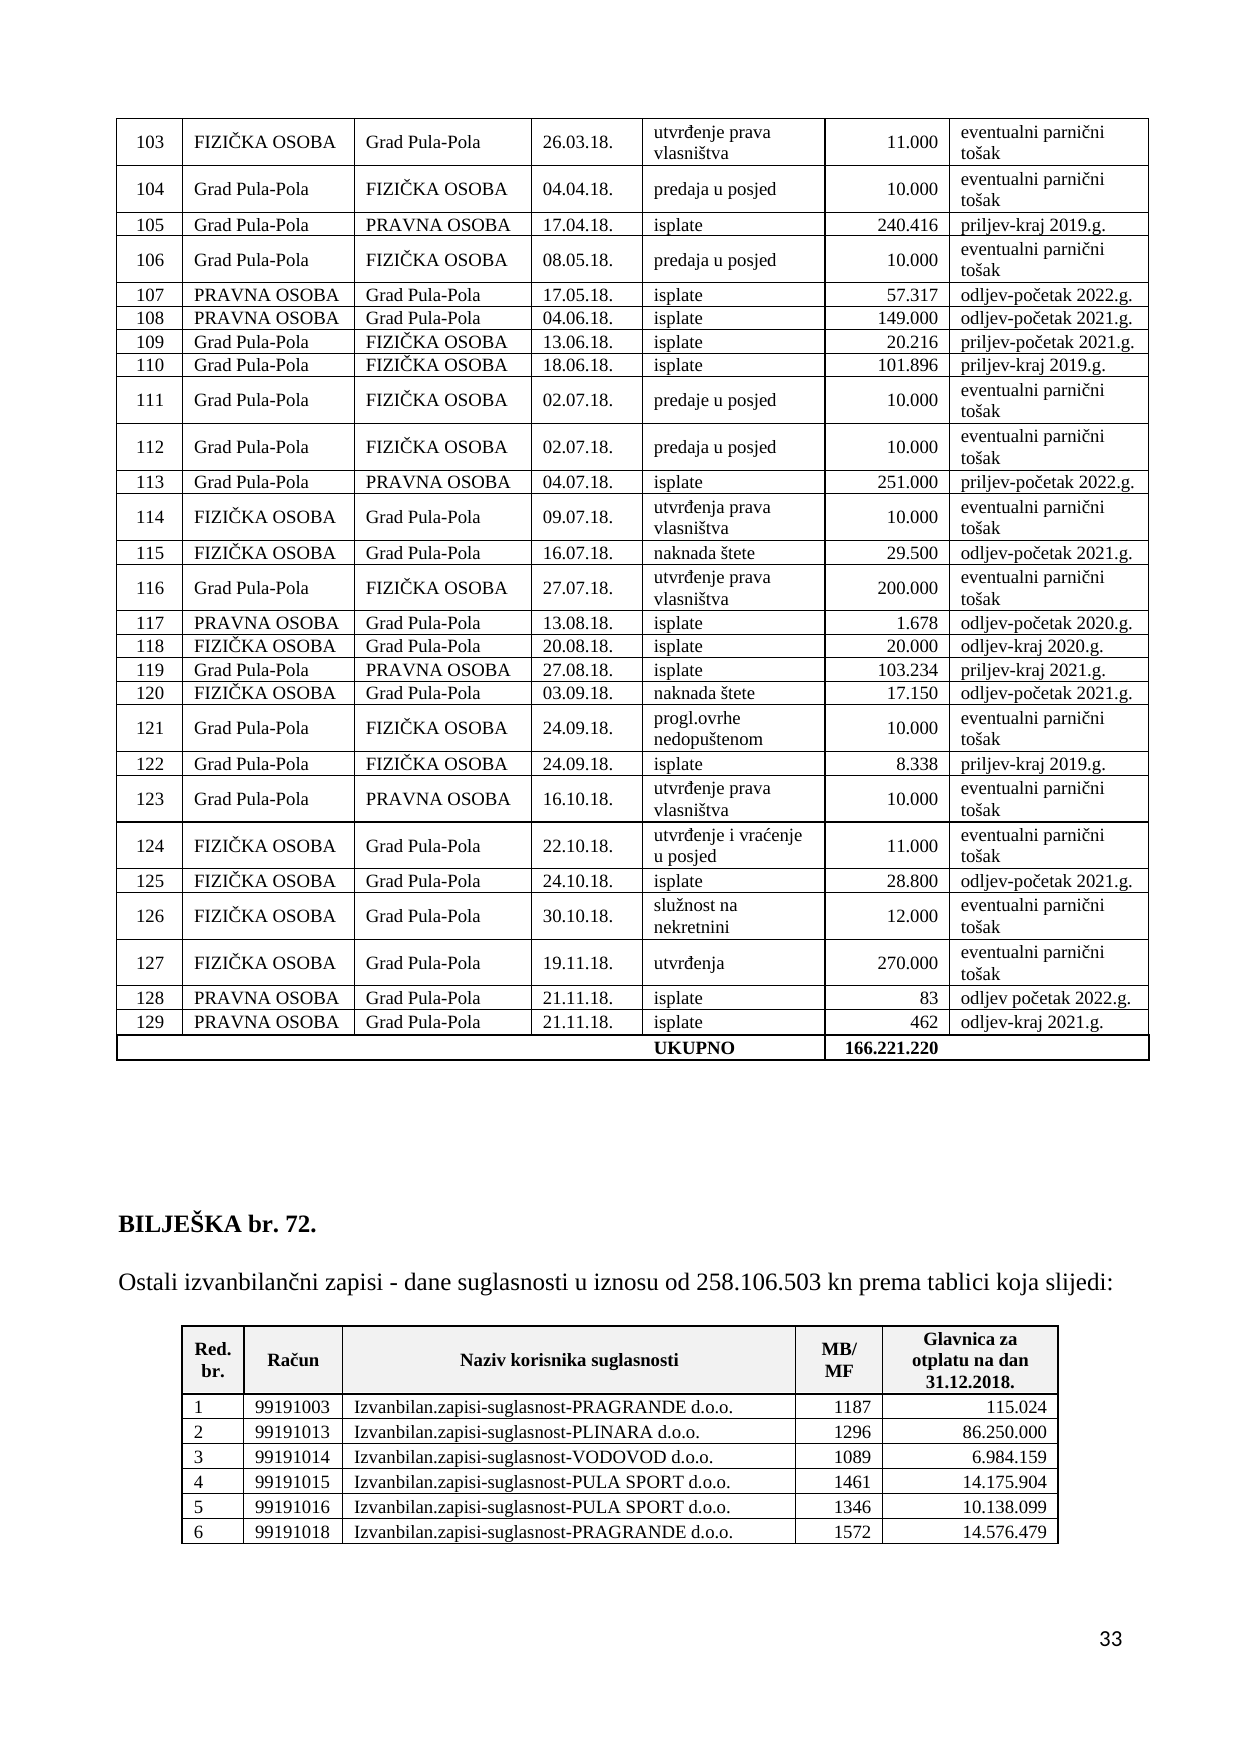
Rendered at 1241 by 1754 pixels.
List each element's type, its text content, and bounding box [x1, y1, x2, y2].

table_cell predaje u posjed [643, 377, 824, 423]
table_cell 03.09.18. [532, 682, 642, 704]
table_cell 20.216 [826, 330, 949, 353]
table_cell 110 [117, 354, 182, 376]
table_cell 112 [117, 424, 182, 470]
table_cell eventualni parnični tošak [950, 424, 1148, 470]
table_cell 17.150 [826, 682, 949, 704]
table_cell eventualni parnični tošak [950, 705, 1148, 751]
table_cell 19.11.18. [532, 940, 642, 985]
table_cell Grad Pula-Pola [183, 377, 354, 423]
table_cell Grad Pula-Pola [183, 236, 354, 282]
table_cell 04.06.18. [532, 307, 642, 329]
table_cell 14.175.904 [883, 1469, 1057, 1492]
table_cell FIZIČKA OSOBA [183, 635, 354, 657]
table_cell isplate [643, 1010, 824, 1034]
table_cell 04.07.18. [532, 471, 642, 493]
table_cell 103 [117, 119, 182, 165]
table_cell 86.250.000 [883, 1419, 1057, 1442]
table_cell 27.07.18. [532, 565, 642, 610]
table_cell Grad Pula-Pola [355, 823, 531, 868]
table_cell eventualni parnični tošak [950, 893, 1148, 938]
table_cell 10.000 [826, 424, 949, 470]
table_cell isplate [643, 869, 824, 892]
table_cell 10.000 [826, 377, 949, 423]
table_cell utvrđenja [643, 940, 824, 985]
table_cell FIZIČKA OSOBA [355, 354, 531, 376]
table_cell Grad Pula-Pola [355, 1010, 531, 1034]
table_cell priljev-kraj 2019.g. [950, 752, 1148, 774]
table_cell 29.500 [826, 541, 949, 563]
table_cell FIZIČKA OSOBA [183, 119, 354, 165]
table_cell isplate [643, 471, 824, 493]
table_cell isplate [643, 611, 824, 634]
table_cell 16.10.18. [532, 776, 642, 821]
table_cell predaja u posjed [643, 424, 824, 470]
table_cell 02.07.18. [532, 377, 642, 423]
table_cell 99191015 [244, 1469, 342, 1492]
table_cell utvrđenje prava vlasništva [643, 119, 824, 165]
table_cell 149.000 [826, 307, 949, 329]
table_cell 127 [117, 940, 182, 985]
table_cell 09.07.18. [532, 494, 642, 540]
table_cell 114 [117, 494, 182, 540]
table_cell predaja u posjed [643, 236, 824, 282]
table_cell 108 [117, 307, 182, 329]
table_cell FIZIČKA OSOBA [355, 705, 531, 751]
table_cell 14.576.479 [883, 1519, 1057, 1542]
table_cell 251.000 [826, 471, 949, 493]
table_cell priljev-kraj 2019.g. [950, 213, 1148, 235]
table_cell odljev-početak 2021.g. [950, 869, 1148, 892]
table_cell Grad Pula-Pola [183, 330, 354, 353]
table_cell isplate [643, 658, 824, 681]
table_cell 129 [117, 1010, 182, 1034]
table_cell Grad Pula-Pola [183, 424, 354, 470]
table_cell 20.08.18. [532, 635, 642, 657]
table_cell 18.06.18. [532, 354, 642, 376]
table_cell Izvanbilan.zapisi-suglasnost-PRAGRANDE d.o.o. [343, 1395, 795, 1417]
table_cell 16.07.18. [532, 541, 642, 563]
table_cell predaja u posjed [643, 166, 824, 212]
table_cell FIZIČKA OSOBA [355, 330, 531, 353]
table_cell 24.09.18. [532, 752, 642, 774]
table_cell Grad Pula-Pola [355, 283, 531, 306]
text BILJEŠKA br. 72. [118, 1209, 1122, 1238]
text Ostali izvanbilančni zapisi - dane suglasnosti u iznosu od 258.106.503 kn prema tablici koja slijedi: [118, 1267, 1122, 1296]
table_cell 27.08.18. [532, 658, 642, 681]
table_cell Izvanbilan.zapisi-suglasnost-PRAGRANDE d.o.o. [343, 1519, 795, 1542]
table_cell 24.10.18. [532, 869, 642, 892]
table_cell eventualni parnični tošak [950, 494, 1148, 540]
table_cell PRAVNA OSOBA [355, 776, 531, 821]
table_cell 28.800 [826, 869, 949, 892]
table_cell Grad Pula-Pola [355, 893, 531, 938]
table_cell 128 [117, 986, 182, 1009]
table_cell 04.04.18. [532, 166, 642, 212]
table_cell Izvanbilan.zapisi-suglasnost-PULA SPORT d.o.o. [343, 1469, 795, 1492]
table_cell 30.10.18. [532, 893, 642, 938]
table_cell 17.05.18. [532, 283, 642, 306]
table_cell 101.896 [826, 354, 949, 376]
table_cell isplate [643, 986, 824, 1009]
table_cell 122 [117, 752, 182, 774]
table_cell 3 [183, 1444, 243, 1467]
table_cell isplate [643, 330, 824, 353]
table_cell PRAVNA OSOBA [355, 213, 531, 235]
table_cell 115 [117, 541, 182, 563]
table_cell 24.09.18. [532, 705, 642, 751]
table_cell [118, 1036, 183, 1059]
table_cell PRAVNA OSOBA [183, 1010, 354, 1034]
table_header MB/MF [796, 1327, 882, 1392]
table_cell PRAVNA OSOBA [355, 471, 531, 493]
table_cell 11.000 [826, 823, 949, 868]
table_cell priljev-kraj 2021.g. [950, 658, 1148, 681]
table_cell Grad Pula-Pola [183, 658, 354, 681]
table_cell [354, 1036, 531, 1059]
table_cell 10.000 [826, 705, 949, 751]
table_cell 13.06.18. [532, 330, 642, 353]
table_cell 10.000 [826, 166, 949, 212]
table_cell 22.10.18. [532, 823, 642, 868]
table_cell 1572 [796, 1519, 882, 1542]
table_cell 1296 [796, 1419, 882, 1442]
table_cell eventualni parnični tošak [950, 236, 1148, 282]
table_cell Grad Pula-Pola [183, 776, 354, 821]
table_cell Grad Pula-Pola [355, 611, 531, 634]
table_cell odljev-kraj 2020.g. [950, 635, 1148, 657]
table_cell FIZIČKA OSOBA [355, 424, 531, 470]
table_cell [950, 119, 1148, 165]
table_cell isplate [643, 213, 824, 235]
table_cell Grad Pula-Pola [183, 166, 354, 212]
table_cell Izvanbilan.zapisi-suglasnost-PLINARA d.o.o. [343, 1419, 795, 1442]
table_cell 13.08.18. [532, 611, 642, 634]
table_cell Grad Pula-Pola [183, 471, 354, 493]
table_header Naziv korisnika suglasnosti [343, 1327, 795, 1392]
table_cell 08.05.18. [532, 236, 642, 282]
table_cell 104 [117, 166, 182, 212]
table_cell 1187 [796, 1395, 882, 1417]
table_cell isplate [643, 283, 824, 306]
table_cell eventualni parnični tošak [950, 776, 1148, 821]
table_cell 17.04.18. [532, 213, 642, 235]
table_cell 10.000 [826, 776, 949, 821]
table_cell Grad Pula-Pola [183, 752, 354, 774]
table_cell Grad Pula-Pola [355, 682, 531, 704]
table_cell 106 [117, 236, 182, 282]
table_cell FIZIČKA OSOBA [183, 893, 354, 938]
table_cell Grad Pula-Pola [183, 565, 354, 610]
table_cell utvrđenja prava vlasništva [643, 494, 824, 540]
table_cell FIZIČKA OSOBA [183, 682, 354, 704]
table_cell isplate [643, 752, 824, 774]
table_cell 4 [183, 1469, 243, 1492]
table_cell eventualni parnični tošak [950, 565, 1148, 610]
table_cell naknada štete [643, 682, 824, 704]
table_cell 270.000 [826, 940, 949, 985]
table_cell Grad Pula-Pola [355, 307, 531, 329]
table_cell 5 [183, 1494, 243, 1517]
table_cell 02.07.18. [532, 424, 642, 470]
table_cell utvrđenje prava vlasništva [643, 565, 824, 610]
table_cell eventualni parnični tošak [950, 940, 1148, 985]
table_cell priljev-kraj 2019.g. [950, 354, 1148, 376]
table_cell PRAVNA OSOBA [355, 658, 531, 681]
table_cell 107 [117, 283, 182, 306]
table_cell utvrđenje prava vlasništva [643, 776, 824, 821]
table_cell Grad Pula-Pola [355, 494, 531, 540]
table_cell 83 [826, 986, 949, 1009]
table_cell 103.234 [826, 658, 949, 681]
table_cell 240.416 [826, 213, 949, 235]
table_cell 26.03.18. [532, 119, 642, 165]
table_cell Grad Pula-Pola [355, 940, 531, 985]
table_cell FIZIČKA OSOBA [355, 565, 531, 610]
table_cell [949, 1036, 1148, 1059]
table_cell 118 [117, 635, 182, 657]
table_cell 1.678 [826, 611, 949, 634]
table_cell 12.000 [826, 893, 949, 938]
table_cell 21.11.18. [532, 986, 642, 1009]
table_cell 99191013 [244, 1419, 342, 1442]
table_cell Grad Pula-Pola [355, 635, 531, 657]
table_cell 116 [117, 565, 182, 610]
table_cell odljev-početak 2021.g. [950, 307, 1148, 329]
table_cell 10.000 [826, 494, 949, 540]
table_header Red. br. [183, 1327, 243, 1392]
table_cell 99191016 [244, 1494, 342, 1517]
table_cell PRAVNA OSOBA [183, 283, 354, 306]
table_header Račun [245, 1327, 342, 1392]
table_cell [183, 1036, 354, 1059]
table_cell FIZIČKA OSOBA [355, 752, 531, 774]
table_cell PRAVNA OSOBA [183, 307, 354, 329]
table_cell Izvanbilan.zapisi-suglasnost-VODOVOD d.o.o. [343, 1444, 795, 1467]
table_cell 1 [183, 1395, 243, 1417]
table_cell odljev-početak 2020.g. [950, 611, 1148, 634]
table_cell PRAVNA OSOBA [183, 611, 354, 634]
table_cell 20.000 [826, 635, 949, 657]
table_cell Grad Pula-Pola [183, 354, 354, 376]
table_cell 1461 [796, 1469, 882, 1492]
table_cell 121 [117, 705, 182, 751]
table_cell odljev početak 2022.g. [950, 986, 1148, 1009]
table_cell FIZIČKA OSOBA [355, 166, 531, 212]
table_cell [531, 1036, 642, 1059]
table_cell 166.221.220 [826, 1036, 949, 1059]
table_cell Grad Pula-Pola [183, 705, 354, 751]
table_cell priljev-početak 2022.g. [950, 471, 1148, 493]
table_cell priljev-početak 2021.g. [950, 330, 1148, 353]
table_cell FIZIČKA OSOBA [183, 940, 354, 985]
table_cell 113 [117, 471, 182, 493]
table_cell 2 [183, 1419, 243, 1442]
table_cell 117 [117, 611, 182, 634]
table_cell 10.138.099 [883, 1494, 1057, 1517]
table_cell Izvanbilan.zapisi-suglasnost-PULA SPORT d.o.o. [343, 1494, 795, 1517]
table_cell 11.000 [826, 119, 949, 165]
table_cell eventualni parnični tošak [950, 166, 1148, 212]
table_cell Grad Pula-Pola [183, 213, 354, 235]
table_cell 111 [117, 377, 182, 423]
table_cell isplate [643, 307, 824, 329]
table_cell FIZIČKA OSOBA [355, 236, 531, 282]
table_cell eventualni parnični tošak [950, 377, 1148, 423]
table_cell Grad Pula-Pola [355, 541, 531, 563]
table_cell 109 [117, 330, 182, 353]
table_cell FIZIČKA OSOBA [183, 494, 354, 540]
table_cell isplate [643, 354, 824, 376]
table_cell FIZIČKA OSOBA [183, 823, 354, 868]
table_cell odljev-kraj 2021.g. [950, 1010, 1148, 1034]
table_cell 200.000 [826, 565, 949, 610]
table_cell 126 [117, 893, 182, 938]
table_cell naknada štete [643, 541, 824, 563]
table_cell Grad Pula-Pola [355, 986, 531, 1009]
table_cell Grad Pula-Pola [355, 869, 531, 892]
table_cell 99191003 [244, 1395, 342, 1417]
table_cell odljev-početak 2022.g. [950, 283, 1148, 306]
table_cell utvrđenje i vraćenje u posjed [643, 823, 824, 868]
table_cell Grad Pula-Pola [355, 119, 531, 165]
table_cell 462 [826, 1010, 949, 1034]
table_cell 99191018 [244, 1519, 342, 1542]
table_cell 21.11.18. [532, 1010, 642, 1034]
table_cell PRAVNA OSOBA [183, 986, 354, 1009]
table_cell 124 [117, 823, 182, 868]
table_cell isplate [643, 635, 824, 657]
table_cell 125 [117, 869, 182, 892]
table_cell eventualni parnični tošak [950, 823, 1148, 868]
table_cell UKUPNO [643, 1036, 824, 1059]
table_header Glavnica za otplatu na dan 31.12.2018. [883, 1327, 1057, 1392]
table_cell 10.000 [826, 236, 949, 282]
table_cell 1089 [796, 1444, 882, 1467]
table_cell 115.024 [883, 1395, 1057, 1417]
table_cell odljev-početak 2021.g. [950, 541, 1148, 563]
table_cell 105 [117, 213, 182, 235]
table_cell FIZIČKA OSOBA [183, 541, 354, 563]
table_cell odljev-početak 2021.g. [950, 682, 1148, 704]
table_cell 119 [117, 658, 182, 681]
table_cell 8.338 [826, 752, 949, 774]
table_cell 6.984.159 [883, 1444, 1057, 1467]
table_cell 1346 [796, 1494, 882, 1517]
table_cell FIZIČKA OSOBA [355, 377, 531, 423]
table_cell 6 [183, 1519, 243, 1542]
table_cell FIZIČKA OSOBA [183, 869, 354, 892]
table_cell 120 [117, 682, 182, 704]
table_cell 123 [117, 776, 182, 821]
table_cell 57.317 [826, 283, 949, 306]
table_cell služnost na nekretnini [643, 893, 824, 938]
table_cell progl.ovrhe nedopuštenom [643, 705, 824, 751]
table_cell 99191014 [244, 1444, 342, 1467]
